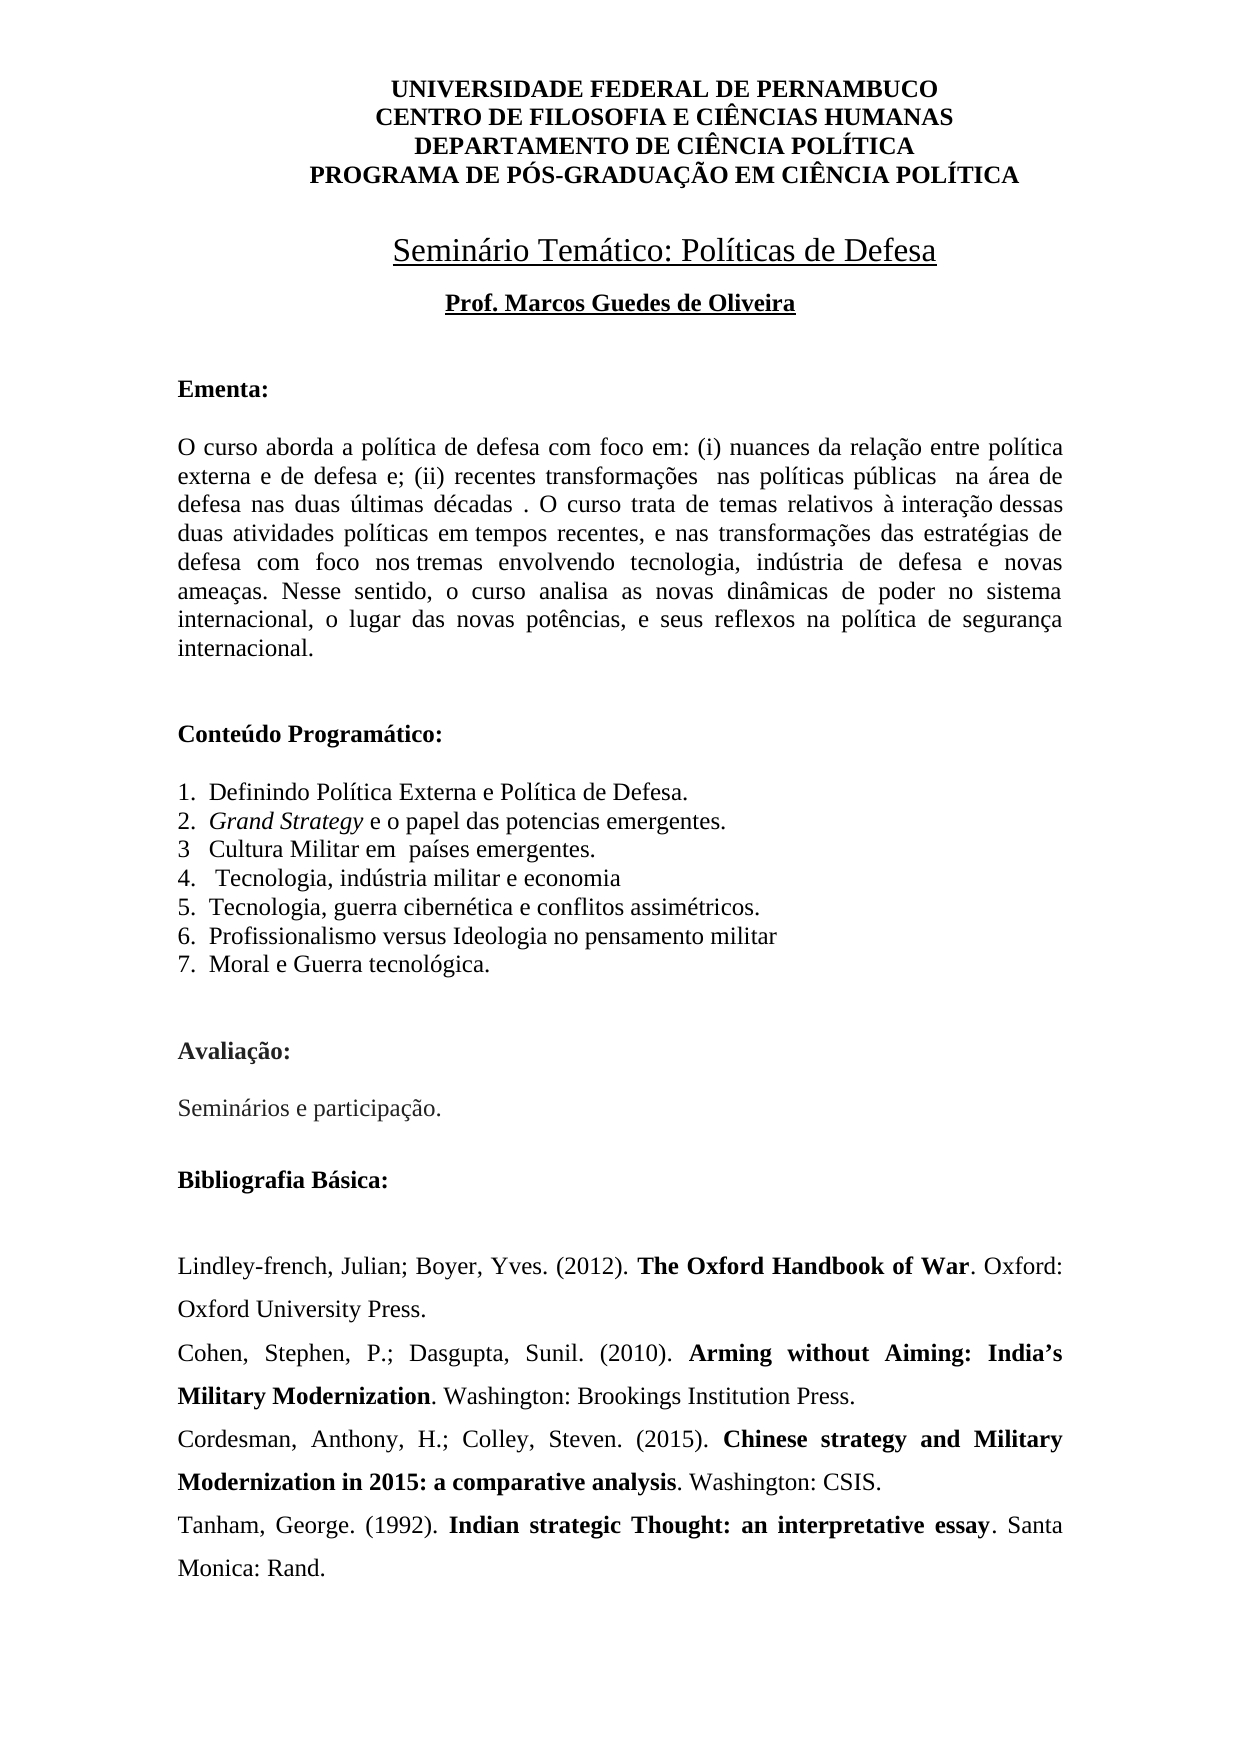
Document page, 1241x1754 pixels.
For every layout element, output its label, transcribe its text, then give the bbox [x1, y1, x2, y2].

text Bibliografia Básica: [177, 1165, 1063, 1194]
text 7. Moral e Guerra tecnológica. [177, 949, 1063, 978]
text 2. Grand Strategy e o papel das potencias emergentes. [177, 806, 1063, 834]
text 6. Profissionalismo versus Ideologia no pensamento militar [177, 921, 1063, 949]
text Conteúdo Programático: [177, 719, 1063, 748]
text Cohen, Stephen, P.; Dasgupta, Sunil. (2010). Arming without Aiming: India’s Military Modernization. Washington: Brookings Institution Press. [177, 1338, 1063, 1409]
text Ementa: [177, 374, 1063, 403]
text Seminário Temático: Políticas de Defesa [177, 231, 1063, 269]
text Prof. Marcos Guedes de Oliveira [177, 288, 1063, 317]
text 5. Tecnologia, guerra cibernética e conflitos assimétricos. [177, 892, 1063, 921]
text 1. Definindo Política Externa e Política de Defesa. [177, 777, 1063, 806]
text 4. Tecnologia, indústria militar e economia [177, 863, 1063, 892]
text Avaliação: [177, 1036, 1063, 1064]
text Tanham, George. (1992). Indian strategic Thought: an interpretative essay. Santa Monica: Rand. [177, 1510, 1063, 1582]
text Cordesman, Anthony, H.; Colley, Steven. (2015). Chinese strategy and Military Modernization in 2015: a comparative analysis. Washington: CSIS. [177, 1424, 1063, 1496]
text 3 Cultura Militar em países emergentes. [177, 834, 1063, 863]
text O curso aborda a política de defesa com foco em: (i) nuances da relação entre política externa e de defesa e; (ii) recentes transformações nas políticas públicas na área de defesa nas duas últimas décadas . O curso trata de temas relativos à interação dessas duas atividades políticas em tempos recentes, e nas transformações das estratégias de defesa com foco nos tremas envolvendo tecnologia, indústria de defesa e novas ameaças. Nesse sentido, o curso analisa as novas dinâmicas de poder no sistema internacional, o lugar das novas potências, e seus reflexos na política de segurança internacional. [177, 432, 1063, 662]
text Lindley-french, Julian; Boyer, Yves. (2012). The Oxford Handbook of War. Oxford: Oxford University Press. [177, 1251, 1063, 1323]
text Seminários e participação. [177, 1093, 1063, 1122]
